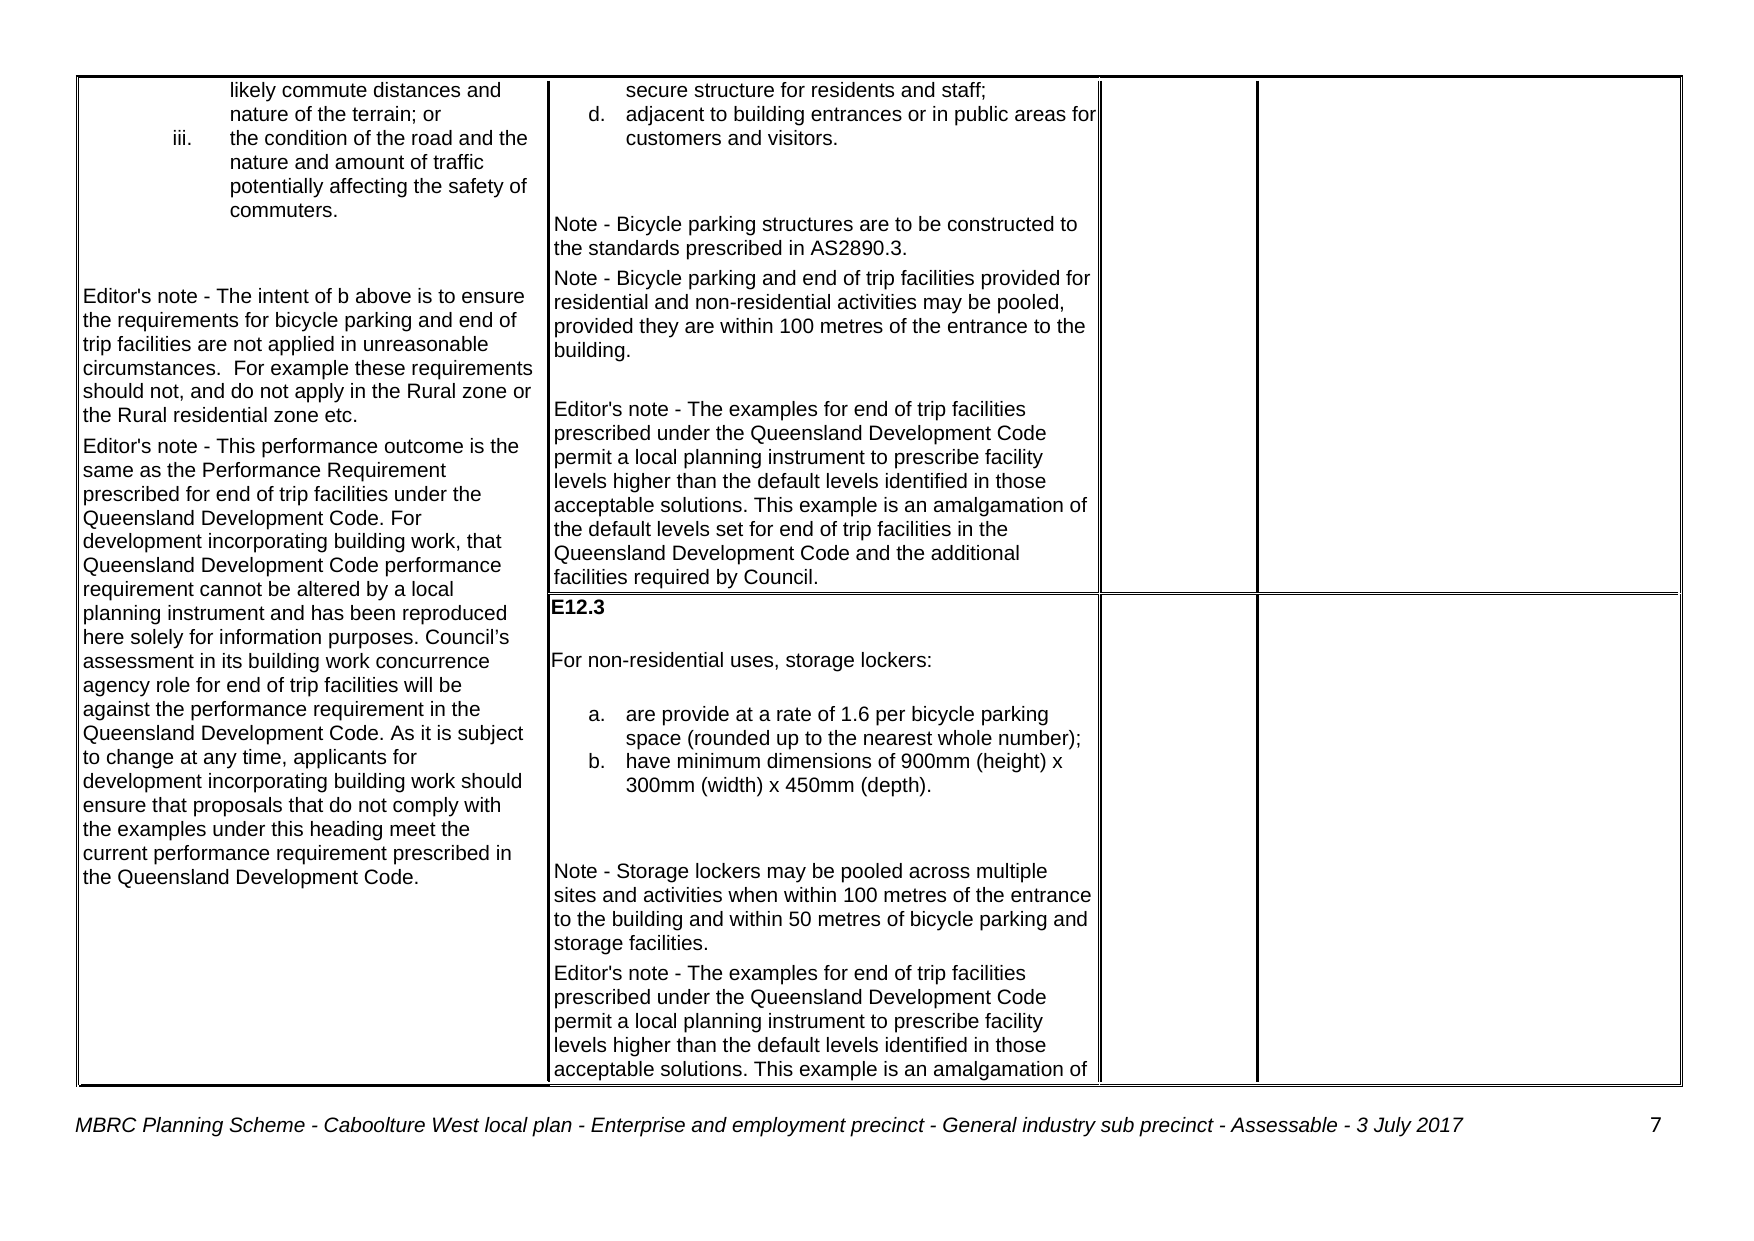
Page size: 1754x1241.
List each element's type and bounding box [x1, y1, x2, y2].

table_cell [548, 77, 1100, 592]
table_cell [548, 592, 1100, 1084]
table_cell [1100, 78, 1257, 592]
table_cell [1257, 78, 1680, 592]
table_cell [1257, 592, 1681, 1084]
table_cell [1100, 595, 1257, 1084]
